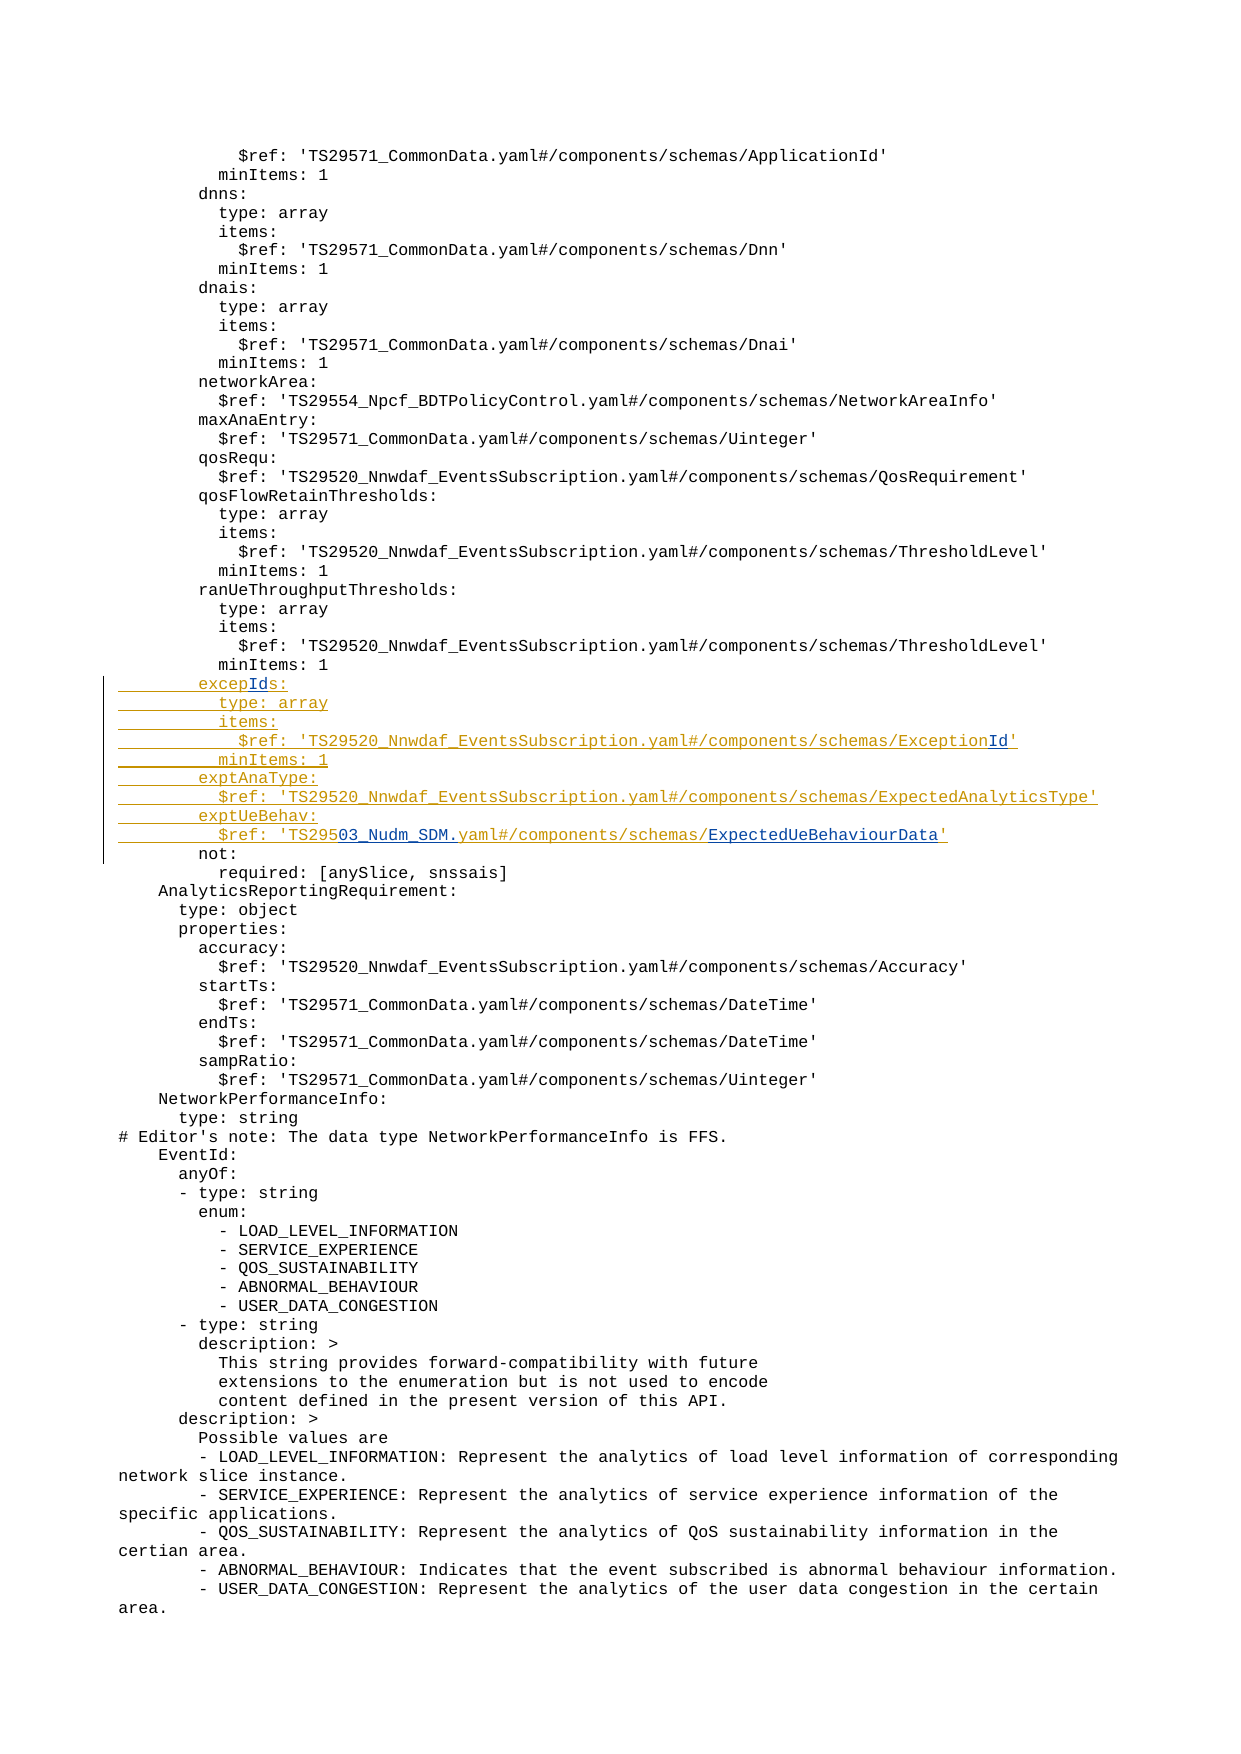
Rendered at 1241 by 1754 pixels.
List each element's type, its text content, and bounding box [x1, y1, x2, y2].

text type: array [118, 204, 1122, 223]
text $ref: 'TS29554_Npcf_BDTPolicyControl.yaml#/components/schemas/NetworkAreaInfo' [118, 393, 1122, 412]
text startTs: [118, 977, 1122, 996]
text - ABNORMAL_BEHAVIOUR: Indicates that the event subscribed is abnormal behaviour information. [118, 1562, 1122, 1581]
text minItems: 1 [118, 167, 1122, 185]
text type: array [118, 298, 1122, 317]
text dnais: [118, 280, 1122, 298]
text - ABNORMAL_BEHAVIOUR [118, 1279, 1122, 1298]
text endTs: [118, 1015, 1122, 1034]
text This string provides forward-compatibility with future [118, 1354, 1122, 1373]
text $ref: 'TS29520_Nnwdaf_EventsSubscription.yaml#/components/schemas/ThresholdLevel' [118, 544, 1122, 562]
text $ref: 'TS29520_Nnwdaf_EventsSubscription.yaml#/components/schemas/Accuracy' [118, 958, 1122, 977]
text - USER_DATA_CONGESTION [118, 1298, 1122, 1317]
text $ref: 'TS29571_CommonData.yaml#/components/schemas/Dnn' [118, 242, 1122, 261]
text NetworkPerformanceInfo: [118, 1090, 1122, 1109]
text $ref: 'TS29520_Nnwdaf_EventsSubscription.yaml#/components/schemas/ThresholdLevel' [118, 638, 1122, 657]
text type: object [118, 902, 1122, 921]
text items: [118, 525, 1122, 544]
text - SERVICE_EXPERIENCE [118, 1241, 1122, 1260]
text $ref: 'TS29571_CommonData.yaml#/components/schemas/Uinteger' [118, 431, 1122, 449]
text type: array [118, 506, 1122, 525]
text description: > [118, 1411, 1122, 1430]
text - LOAD_LEVEL_INFORMATION [118, 1222, 1122, 1241]
text $ref: 'TS29571_CommonData.yaml#/components/schemas/Uinteger' [118, 1072, 1122, 1090]
text anyOf: [118, 1166, 1122, 1185]
text ranUeThroughputThresholds: [118, 581, 1122, 600]
text qosRequ: [118, 449, 1122, 468]
text $ref: 'TS29571_CommonData.yaml#/components/schemas/Dnai' [118, 336, 1122, 355]
text dnns: [118, 185, 1122, 204]
text not: [118, 845, 1122, 864]
text properties: [118, 921, 1122, 939]
text $ref: 'TS29520_Nnwdaf_EventsSubscription.yaml#/components/schemas/QosRequirement' [118, 468, 1122, 487]
text $ref: 'TS29571_CommonData.yaml#/components/schemas/DateTime' [118, 996, 1122, 1015]
text Possible values are [118, 1430, 1122, 1449]
text - type: string [118, 1317, 1122, 1336]
text enum: [118, 1203, 1122, 1222]
text minItems: 1 [118, 261, 1122, 280]
text maxAnaEntry: [118, 412, 1122, 431]
text networkArea: [118, 374, 1122, 393]
text minItems: 1 [118, 562, 1122, 581]
text sampRatio: [118, 1053, 1122, 1072]
text extensions to the enumeration but is not used to encode [118, 1373, 1122, 1392]
text - QOS_SUSTAINABILITY [118, 1260, 1122, 1279]
text items: [118, 317, 1122, 336]
text minItems: 1 [118, 657, 1122, 676]
text accuracy: [118, 939, 1122, 958]
text content defined in the present version of this API. [118, 1392, 1122, 1411]
text description: > [118, 1336, 1122, 1354]
text - LOAD_LEVEL_INFORMATION: Represent the analytics of load level information of corresponding network slice instance. [118, 1449, 1122, 1486]
text EventId: [118, 1147, 1122, 1166]
text type: string [118, 1109, 1122, 1128]
text required: [anySlice, snssais] [118, 864, 1122, 883]
text minItems: 1 [118, 355, 1122, 374]
text AnalyticsReportingRequirement: [118, 883, 1122, 902]
text # Editor's note: The data type NetworkPerformanceInfo is FFS. [118, 1128, 1122, 1147]
text qosFlowRetainThresholds: [118, 487, 1122, 506]
text items: [118, 619, 1122, 638]
text - type: string [118, 1185, 1122, 1203]
text - USER_DATA_CONGESTION: Represent the analytics of the user data congestion in the certain area. [118, 1581, 1122, 1618]
text - QOS_SUSTAINABILITY: Represent the analytics of QoS sustainability information in the certian area. [118, 1524, 1122, 1562]
text $ref: 'TS29571_CommonData.yaml#/components/schemas/ApplicationId' [118, 148, 1122, 167]
text $ref: 'TS29571_CommonData.yaml#/components/schemas/DateTime' [118, 1034, 1122, 1053]
text items: [118, 223, 1122, 242]
text type: array [118, 600, 1122, 619]
text - SERVICE_EXPERIENCE: Represent the analytics of service experience information of the specific applications. [118, 1486, 1122, 1524]
